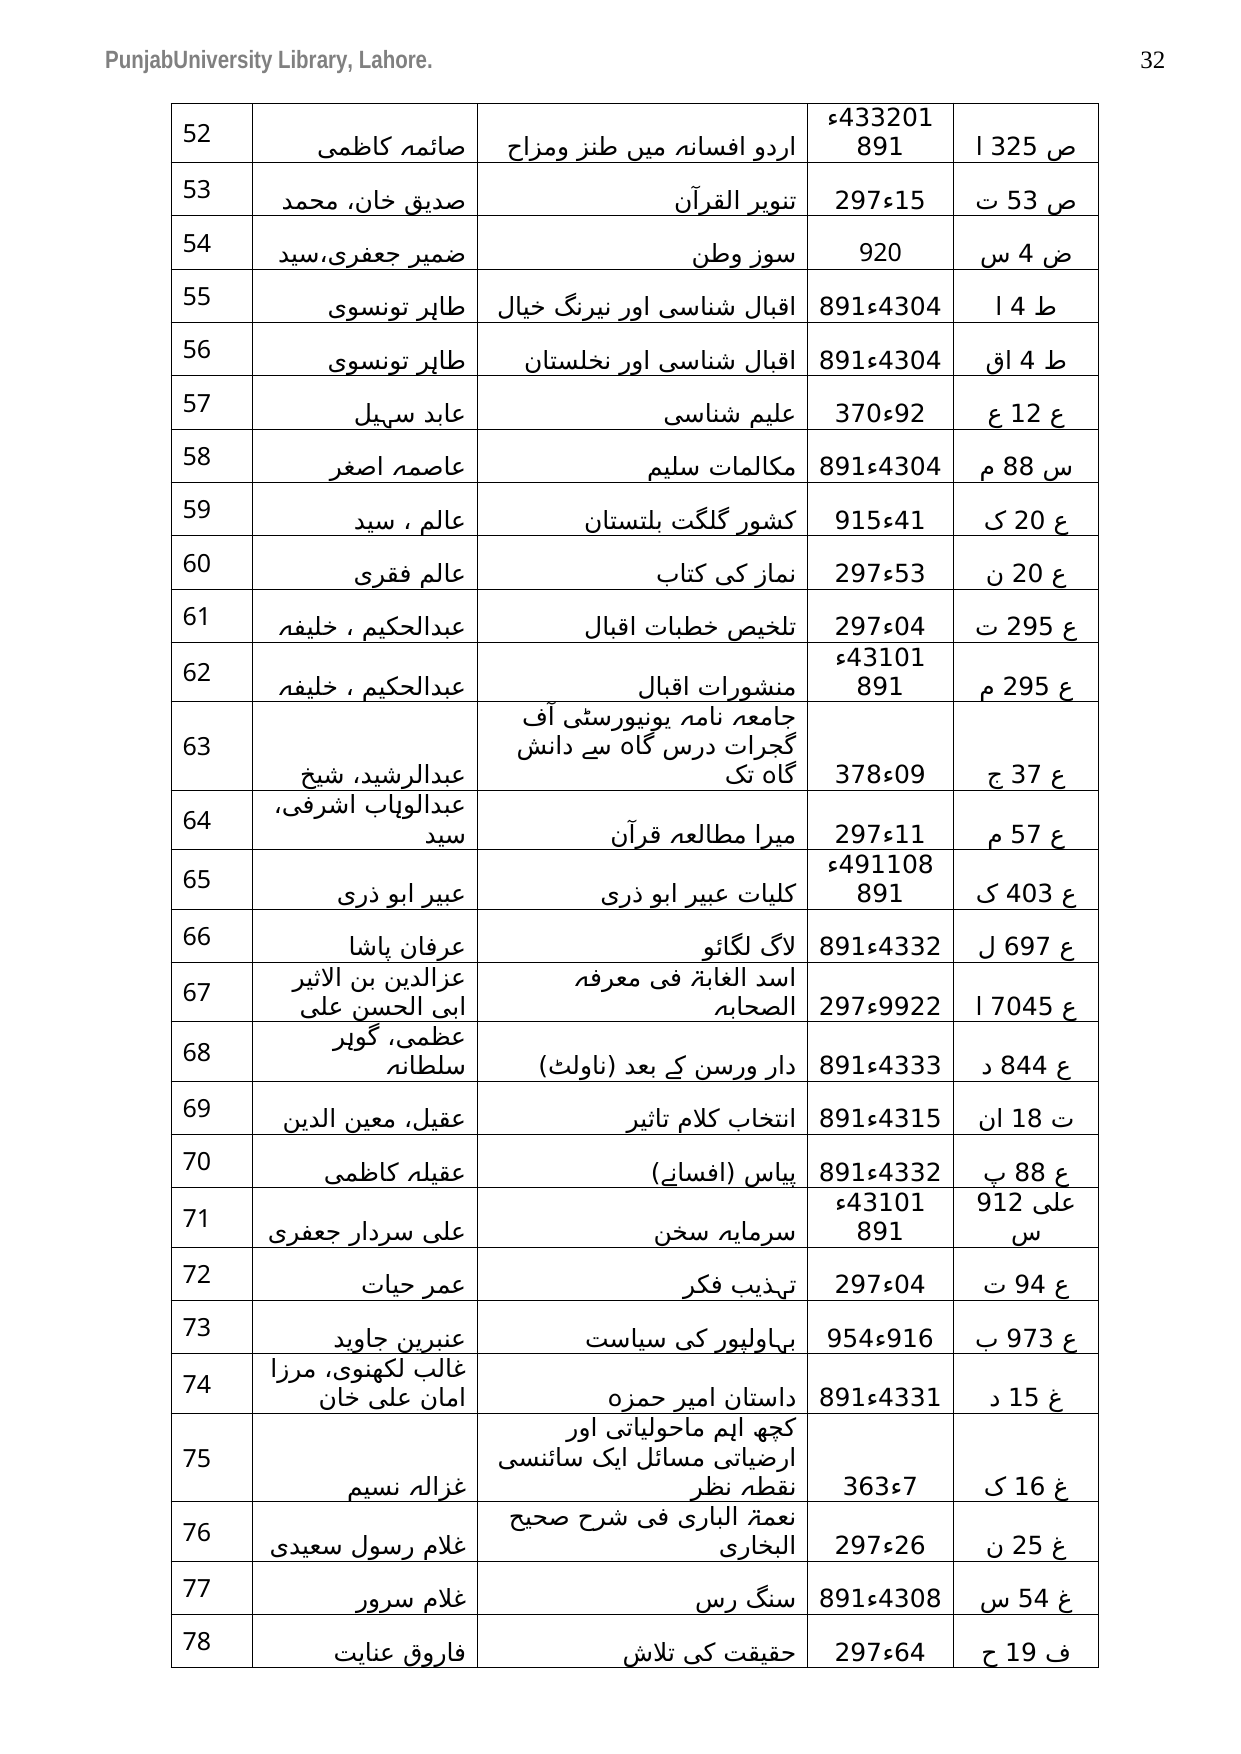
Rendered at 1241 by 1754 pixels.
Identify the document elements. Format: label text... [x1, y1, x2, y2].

table_cell عرفان پاشا [253, 910, 477, 962]
table_cell 64 [172, 791, 252, 849]
table_cell عبدالرشید، شیخ [253, 702, 477, 790]
table_cell علیم شناسی [478, 376, 807, 428]
table_cell اقبال شناسی اور نیرنگ خیال [478, 270, 807, 322]
table_cell اقبال شناسی اور نخلستان [478, 323, 807, 375]
table_cell غ 25 ن [954, 1502, 1098, 1561]
table_cell 53ء297 [808, 536, 953, 588]
table_cell ض 4 س [954, 216, 1098, 268]
table_cell 58 [172, 430, 252, 482]
table_cell طاہر تونسوی [253, 270, 477, 322]
table_cell 78 [172, 1615, 252, 1667]
table_cell 52 [172, 104, 252, 162]
table_cell سنگ رس [478, 1562, 807, 1614]
table_cell ط 4 اق [954, 323, 1098, 375]
table_cell 57 [172, 376, 252, 428]
table_cell سوز وطن [478, 216, 807, 268]
table_cell کچھ اہم ماحولیاتی اور ارضیاتی مسائل ایک سائنسی نقطہ نظر [478, 1414, 807, 1501]
table_cell غلام سرور [253, 1562, 477, 1614]
table_cell ع 697 ل [954, 910, 1098, 962]
table_cell 75 [172, 1414, 252, 1501]
table_cell ص 325 ا [954, 104, 1098, 162]
table_cell 41ء915 [808, 483, 953, 535]
table_cell 61 [172, 590, 252, 642]
table_cell جامعہ نامہ یونیورسٹی آف گجرات درس گاہ سے دانش گاہ تک [478, 702, 807, 790]
table_cell عقیلہ کاظمی [253, 1135, 477, 1187]
table_cell ع 844 د [954, 1022, 1098, 1081]
table_cell ع 973 ب [954, 1301, 1098, 1353]
table_cell عبدالحکیم ، خلیفہ [253, 643, 477, 701]
table_cell 7ء363 [808, 1414, 953, 1501]
table_cell صائمہ کاظمی [253, 104, 477, 162]
table_cell تنویر القرآن [478, 163, 807, 215]
table_cell 65 [172, 850, 252, 908]
table_cell عبدالحکیم ، خلیفہ [253, 590, 477, 642]
table_cell ع 7045 ا [954, 963, 1098, 1021]
table_cell 53 [172, 163, 252, 215]
table_cell ت 18 ان [954, 1082, 1098, 1134]
table_cell 74 [172, 1354, 252, 1413]
table_cell عقیل، معین الدین [253, 1082, 477, 1134]
table_cell ع 295 ت [954, 590, 1098, 642]
table_cell علی سردار جعفری [253, 1188, 477, 1247]
table_cell 71 [172, 1188, 252, 1247]
table_cell ع 12 ع [954, 376, 1098, 428]
table_cell کشور گلگت بلتستان [478, 483, 807, 535]
table_cell 55 [172, 270, 252, 322]
table_cell 4331ء891 [808, 1354, 953, 1413]
table_cell ع 37 ج [954, 702, 1098, 790]
table_cell حقیقت کی تلاش [478, 1615, 807, 1667]
table_cell ع 57 م [954, 791, 1098, 849]
table_cell طاہر تونسوی [253, 323, 477, 375]
table_cell 43101ء891 [808, 643, 953, 701]
table_cell فاروق عنایت [253, 1615, 477, 1667]
table_cell 66 [172, 910, 252, 962]
table_cell 67 [172, 963, 252, 1021]
table_cell 68 [172, 1022, 252, 1081]
table_cell انتخاب کلام تاثیر [478, 1082, 807, 1134]
table_cell عالم فقری [253, 536, 477, 588]
table_cell غ 15 د [954, 1354, 1098, 1413]
table_cell 56 [172, 323, 252, 375]
table_cell 73 [172, 1301, 252, 1353]
table_cell بہاولپور کی سیاست [478, 1301, 807, 1353]
table_cell عظمی، گوہر سلطانہ [253, 1022, 477, 1081]
table_cell 59 [172, 483, 252, 535]
table_cell 4304ء891 [808, 430, 953, 482]
table_cell 54 [172, 216, 252, 268]
table_cell ع 94 ت [954, 1248, 1098, 1300]
table_cell کلیات عبیر ابو ذری [478, 850, 807, 908]
table_cell منشورات اقبال [478, 643, 807, 701]
table_cell 11ء297 [808, 791, 953, 849]
table_cell 04ء297 [808, 590, 953, 642]
table_cell عاصمہ اصغر [253, 430, 477, 482]
table_cell 4333ء891 [808, 1022, 953, 1081]
table_cell لاگ لگائو [478, 910, 807, 962]
table_cell دار ورسن کے بعد (ناولٹ) [478, 1022, 807, 1081]
table_cell مکالمات سلیم [478, 430, 807, 482]
table_cell 69 [172, 1082, 252, 1134]
table_cell 26ء297 [808, 1502, 953, 1561]
table_cell ع 88 پ [954, 1135, 1098, 1187]
table_cell 491108ء891 [808, 850, 953, 908]
table_cell 433201ء891 [808, 104, 953, 162]
table_cell سرمایہ سخن [478, 1188, 807, 1247]
table_cell 916ء954 [808, 1301, 953, 1353]
table_cell غالب لکھنوی، مرزا امان علی خان [253, 1354, 477, 1413]
table_cell غزالہ نسیم [253, 1414, 477, 1501]
table_cell 4332ء891 [808, 910, 953, 962]
table_cell ع 403 ک [954, 850, 1098, 908]
table_cell ضمیر جعفری،سید [253, 216, 477, 268]
table_cell داستان امیر حمزہ [478, 1354, 807, 1413]
table_cell ع 295 م [954, 643, 1098, 701]
table_cell اردو افسانہ میں طنز ومزاح [478, 104, 807, 162]
table_cell 920 [808, 216, 953, 268]
table_cell ع 20 ک [954, 483, 1098, 535]
table_cell 76 [172, 1502, 252, 1561]
table_cell پیاس (افسانے) [478, 1135, 807, 1187]
table_cell صدیق خان، محمد [253, 163, 477, 215]
table_cell غ 16 ک [954, 1414, 1098, 1501]
table_cell 63 [172, 702, 252, 790]
table_cell 60 [172, 536, 252, 588]
table_cell عمر حیات [253, 1248, 477, 1300]
table_cell غ 54 س [954, 1562, 1098, 1614]
table_cell 77 [172, 1562, 252, 1614]
table_cell 72 [172, 1248, 252, 1300]
table_cell 15ء297 [808, 163, 953, 215]
table_cell 62 [172, 643, 252, 701]
table_cell 4315ء891 [808, 1082, 953, 1134]
table_cell ف 19 ح [954, 1615, 1098, 1667]
table_cell ص 53 ت [954, 163, 1098, 215]
table_cell نعمۃ الباری فی شرح صحیح البخاری [478, 1502, 807, 1561]
table_cell 43101ء891 [808, 1188, 953, 1247]
table_cell اسد الغابۃ فی معرفہ الصحابہ [478, 963, 807, 1021]
table_cell عابد سہیل [253, 376, 477, 428]
table_cell 64ء297 [808, 1615, 953, 1667]
table_cell 4308ء891 [808, 1562, 953, 1614]
table_cell 4332ء891 [808, 1135, 953, 1187]
table_cell ع 20 ن [954, 536, 1098, 588]
table_cell تہذیب فکر [478, 1248, 807, 1300]
table_cell عبدالوہاب اشرفی، سید [253, 791, 477, 849]
table_cell علی 912 س [954, 1188, 1098, 1247]
table_cell 04ء297 [808, 1248, 953, 1300]
table_cell نماز کی کتاب [478, 536, 807, 588]
table_cell س 88 م [954, 430, 1098, 482]
table_cell عالم ، سید [253, 483, 477, 535]
table_cell عنبرین جاوید [253, 1301, 477, 1353]
table_cell 70 [172, 1135, 252, 1187]
table_cell 09ء378 [808, 702, 953, 790]
table_cell 4304ء891 [808, 323, 953, 375]
table_cell 4304ء891 [808, 270, 953, 322]
table_cell 9922ء297 [808, 963, 953, 1021]
table_cell ط 4 ا [954, 270, 1098, 322]
table_cell 92ء370 [808, 376, 953, 428]
table_cell تلخیص خطبات اقبال [478, 590, 807, 642]
table_cell غلام رسول سعیدی [253, 1502, 477, 1561]
table_cell عبیر ابو ذری [253, 850, 477, 908]
table_cell میرا مطالعہ قرآن [478, 791, 807, 849]
table_cell عزالدین بن الاثیر ابی الحسن علی [253, 963, 477, 1021]
